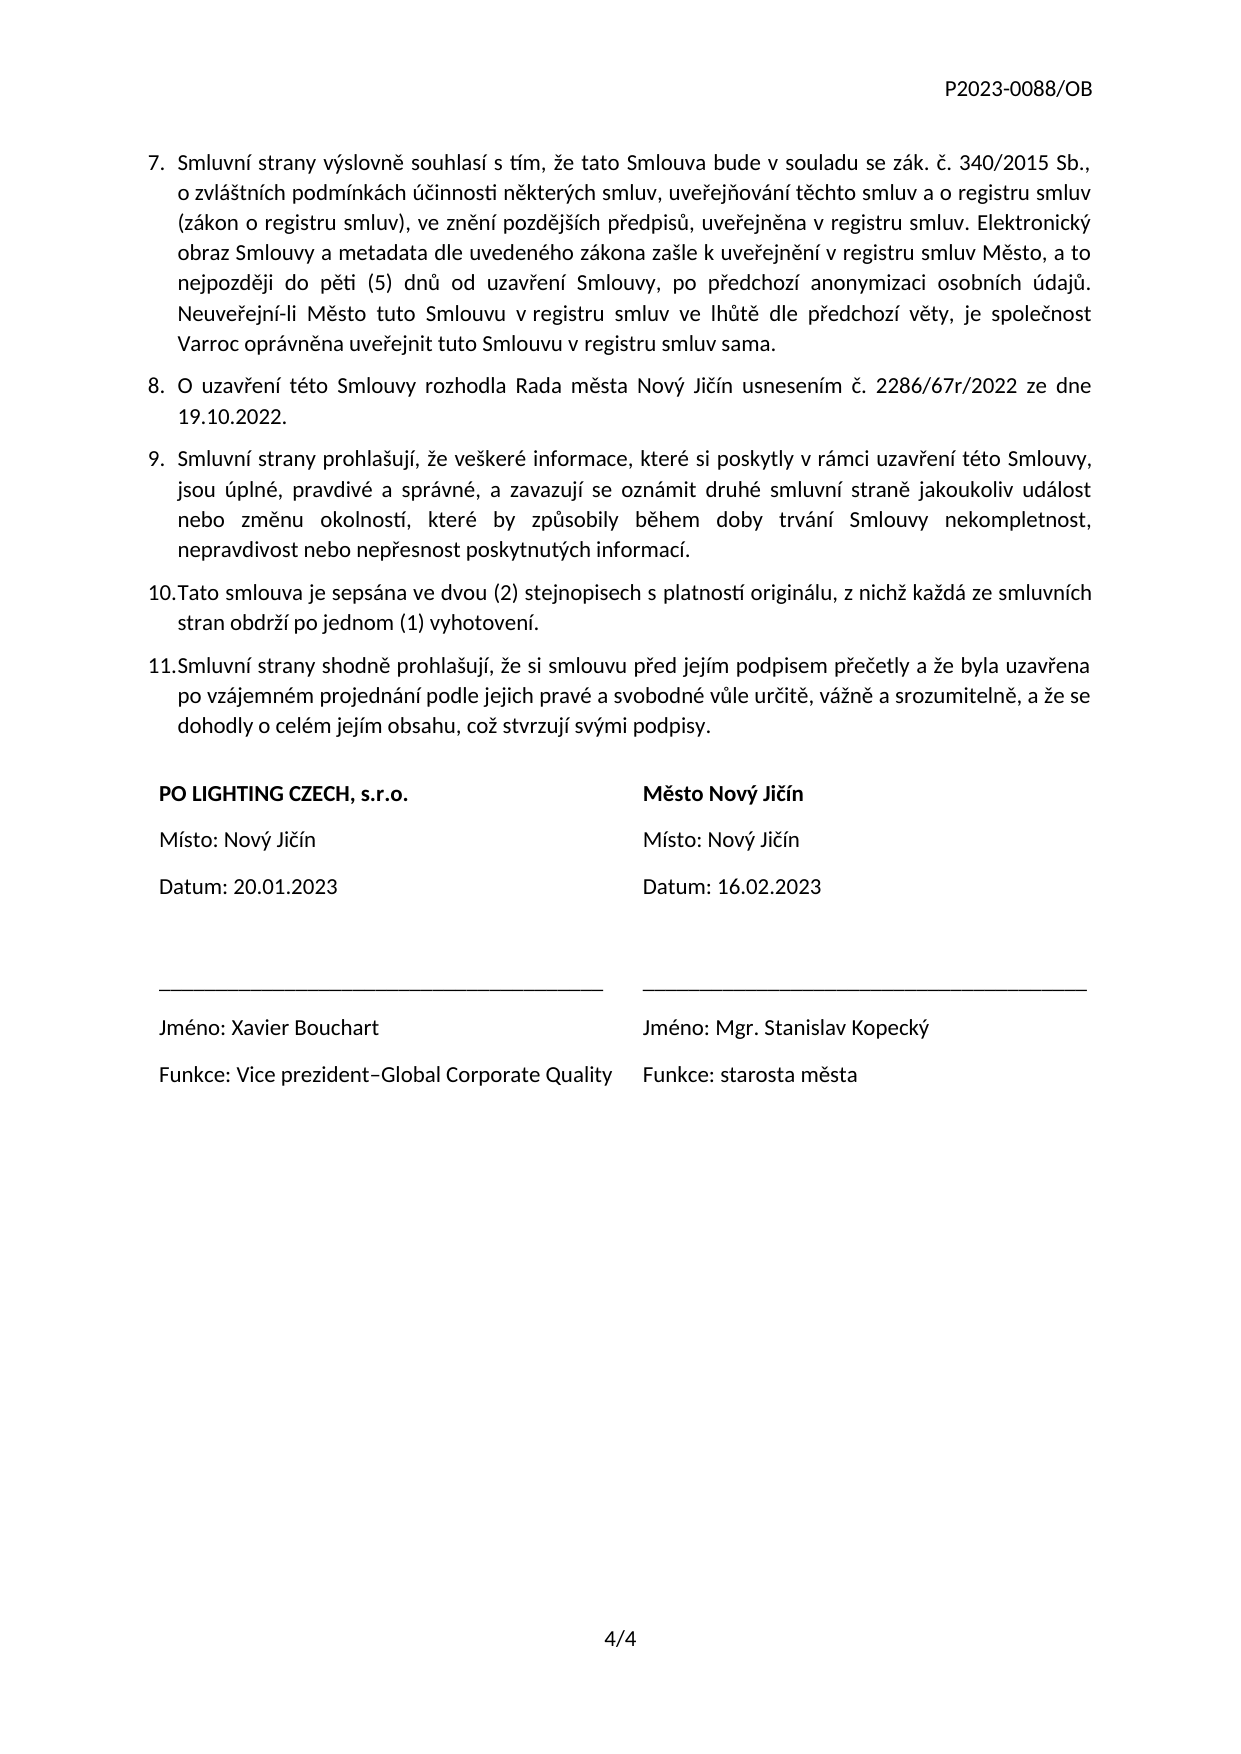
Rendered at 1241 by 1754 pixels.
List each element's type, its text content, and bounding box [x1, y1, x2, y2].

table_cell Místo: Nový Jičín [631, 826, 1119, 872]
list Smluvní strany výslovně souhlasí s tím, že tato Smlouva bude v souladu se zák. č. 340/2015 Sb., o zvláštních podmínkách účinnosti některých smluv, uveřejňování těchto smluv a o registru smluv (zákon o registru smluv), ve znění pozdějších předpisů, uveřejněna v registru smluv. Elektronický obraz Smlouvy a metadata dle uvedeného zákona zašle k uveřejnění v registru smluv Město, a to nejpozději do pěti (5) dnů od uzavření Smlouvy, po předchozí anonymizaci osobních údajů. Neuveřejní-li Město tuto Smlouvu v registru smluv ve lhůtě dle předchozí věty, je společnost Varroc oprávněna uveřejnit tuto Smlouvu v registru smluv sama. [148, 148, 1093, 357]
table_cell Datum: 16.02.2023 [631, 873, 1119, 919]
table_header Město Nový Jičín [631, 779, 1119, 826]
table_cell Jméno: Xavier Bouchart Funkce: Vice prezident–Global Corporate Quality [148, 1013, 631, 1106]
table_header PO LIGHTING CZECH, s.r.o. [148, 779, 631, 826]
table_cell _______________________________________ [148, 919, 631, 1013]
table_cell _______________________________________ [631, 919, 1119, 1013]
list Smluvní strany prohlašují, že veškeré informace, které si poskytly v rámci uzavření této Smlouvy, jsou úplné, pravdivé a správné, a zavazují se oznámit druhé smluvní straně jakoukoliv událost nebo změnu okolností, které by způsobily během doby trvání Smlouvy nekompletnost, nepravdivost nebo nepřesnost poskytnutých informací. [148, 444, 1093, 563]
table_cell Jméno: Mgr. Stanislav Kopecký Funkce: starosta města [631, 1013, 1119, 1106]
table_cell Místo: Nový Jičín [148, 826, 631, 872]
list Tato smlouva je sepsána ve dvou (2) stejnopisech s platností originálu, z nichž každá ze smluvních stran obdrží po jednom (1) vyhotovení. [148, 578, 1093, 636]
list O uzavření této Smlouvy rozhodla Rada města Nový Jičín usnesením č. 2286/67r/2022 ze dne 19.10.2022. [148, 372, 1093, 430]
table_cell Datum: 20.01.2023 [148, 873, 631, 919]
list Smluvní strany shodně prohlašují, že si smlouvu před jejím podpisem přečetly a že byla uzavřena po vzájemném projednání podle jejich pravé a svobodné vůle určitě, vážně a srozumitelně, a že se dohodly o celém jejím obsahu, což stvrzují svými podpisy. [148, 651, 1093, 739]
